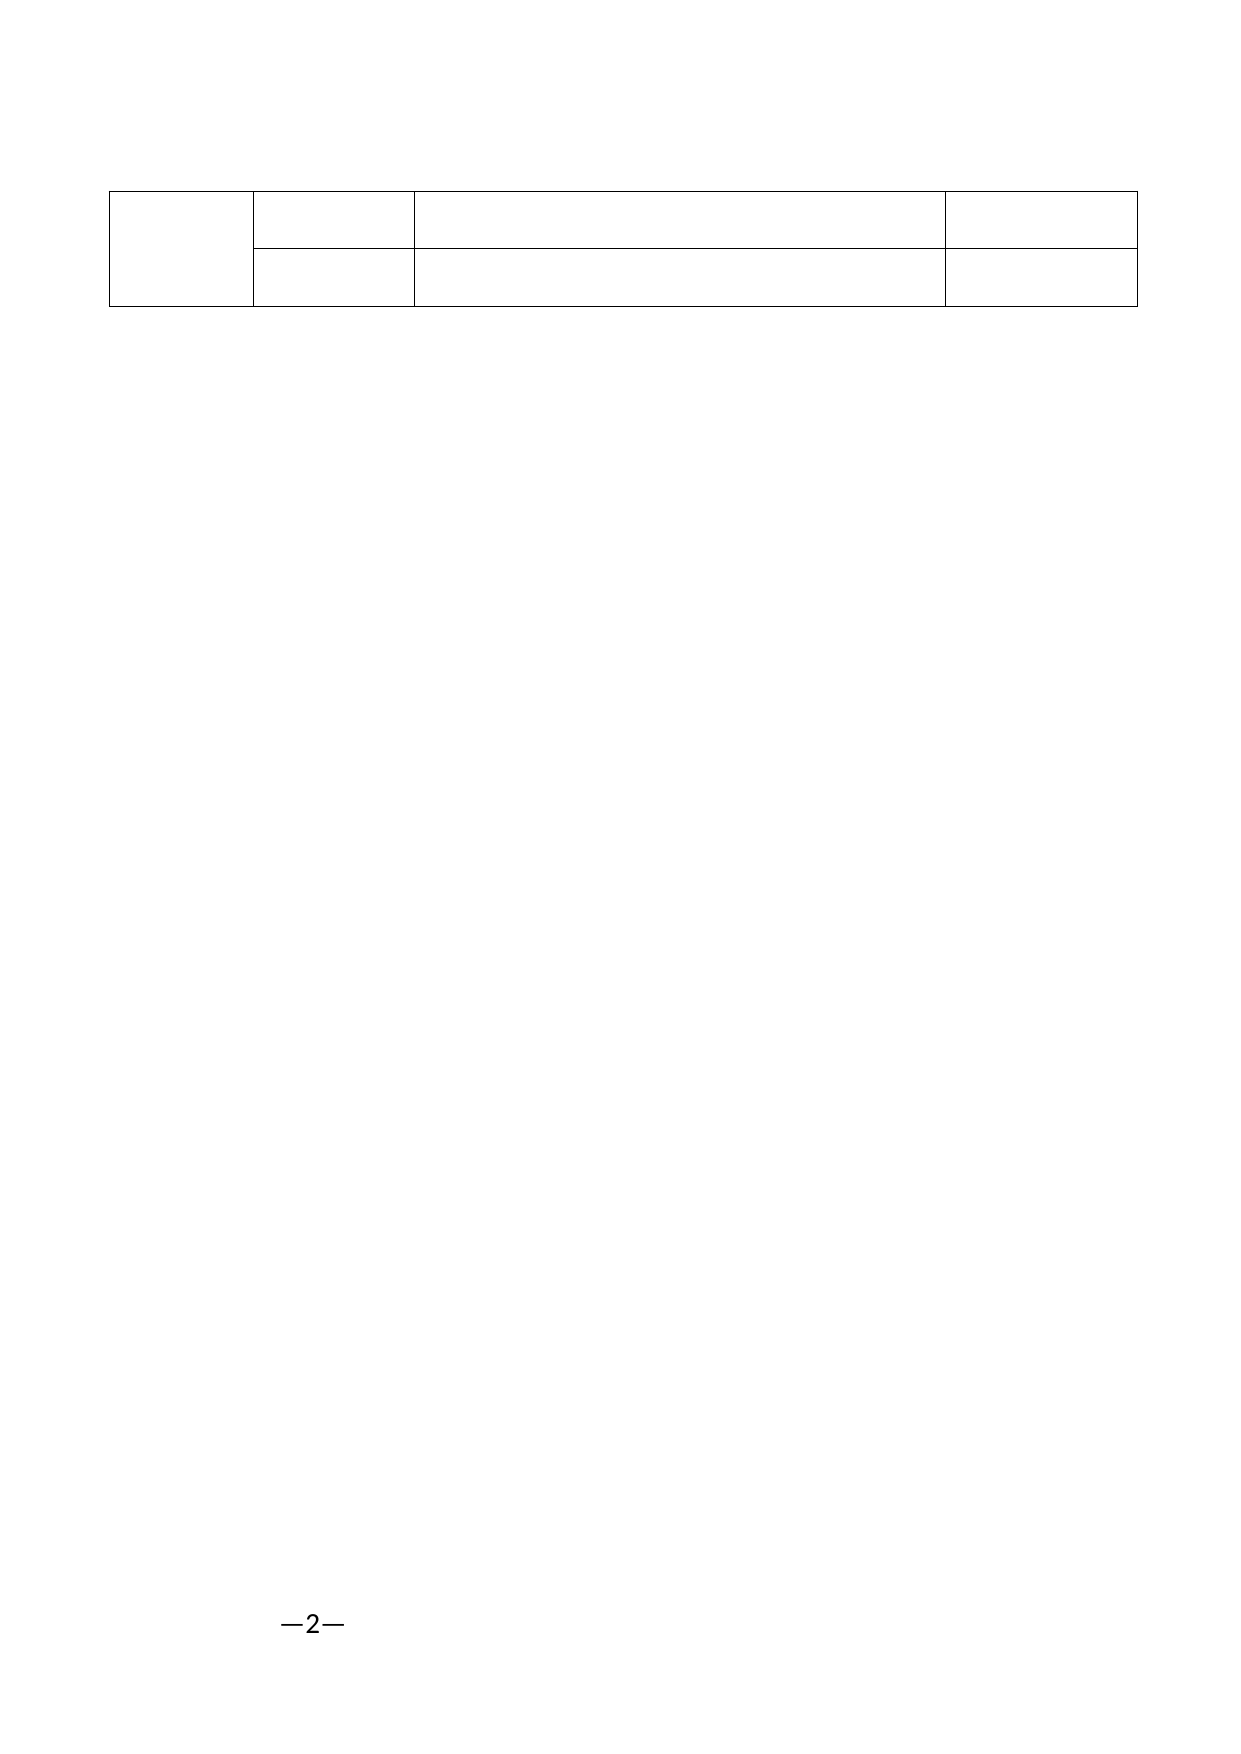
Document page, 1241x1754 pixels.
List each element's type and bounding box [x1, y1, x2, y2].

table_cell [946, 192, 1137, 248]
table_cell [415, 249, 945, 306]
table_cell [254, 249, 414, 306]
table_cell [415, 192, 945, 248]
table_cell [946, 249, 1137, 306]
table_cell [254, 192, 414, 248]
